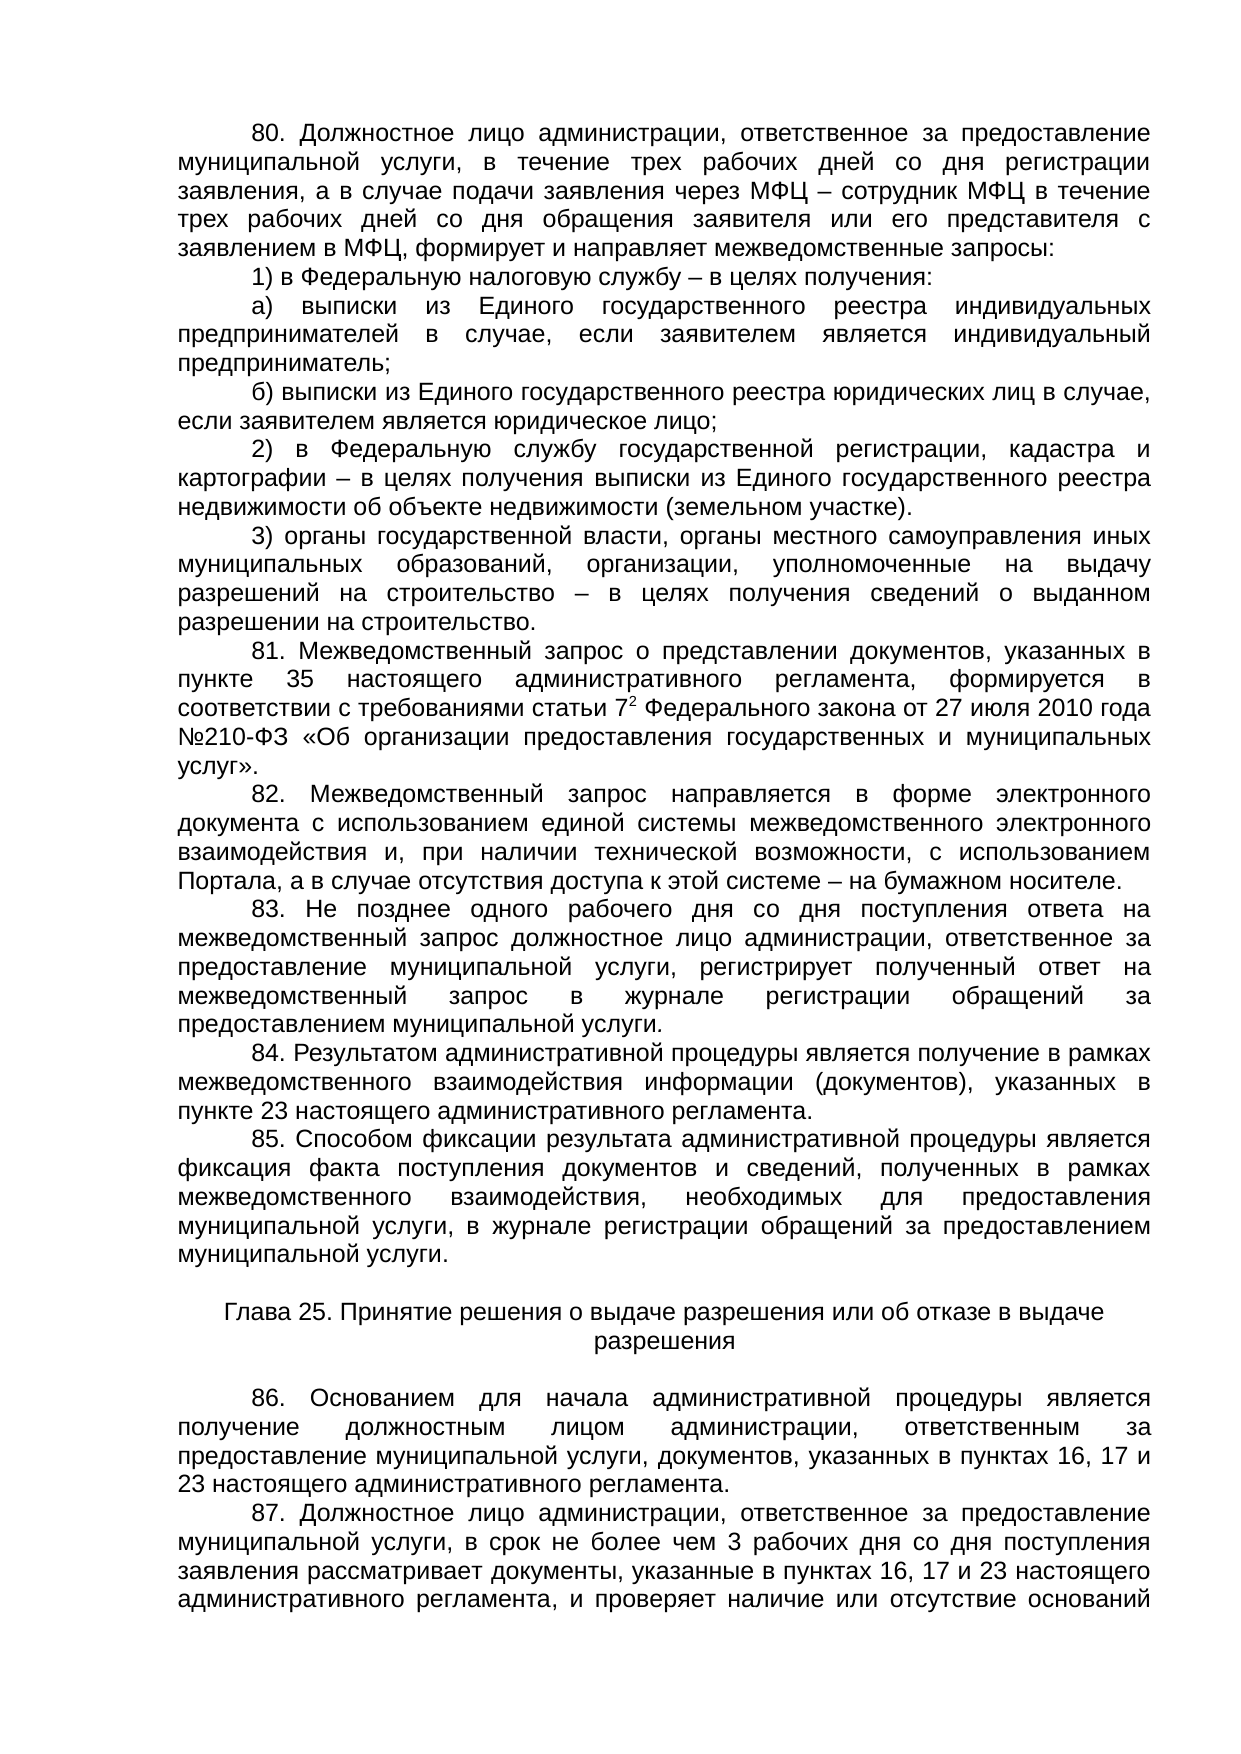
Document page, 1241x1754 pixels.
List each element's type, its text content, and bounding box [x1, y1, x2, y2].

text 84. Результатом административной процедуры является получение в рамках межведомственного взаимодействия информации (документов), указанных в пункте 23 настоящего административного регламента. [177, 1038, 1152, 1124]
text 81. Межведомственный запрос о представлении документов, указанных в пункте 35 настоящего административного регламента, формируется в соответствии с требованиями статьи 72 Федерального закона от 27 июля 2010 года №210-ФЗ «Об организации предоставления государственных и муниципальных услуг». [177, 636, 1152, 779]
text 2) в Федеральную службу государственной регистрации, кадастра и картографии – в целях получения выписки из Единого государственного реестра недвижимости об объекте недвижимости (земельном участке). [177, 434, 1152, 521]
text 83. Не позднее одного рабочего дня со дня поступления ответа на межведомственный запрос должностное лицо администрации, ответственное за предоставление муниципальной услуги, регистрирует полученный ответ на межведомственный запрос в журнале регистрации обращений за предоставлением муниципальной услуги. [177, 894, 1152, 1038]
text 80. Должностное лицо администрации, ответственное за предоставление муниципальной услуги, в течение трех рабочих дней со дня регистрации заявления, а в случае подачи заявления через МФЦ – сотрудник МФЦ в течение трех рабочих дней со дня обращения заявителя или его представителя с заявлением в МФЦ, формирует и направляет межведомственные запросы: [177, 118, 1152, 262]
text 3) органы государственной власти, органы местного самоуправления иных муниципальных образований, организации, уполномоченные на выдачу разрешений на строительство – в целях получения сведений о выданном разрешении на строительство. [177, 521, 1152, 636]
text 85. Способом фиксации результата административной процедуры является фиксация факта поступления документов и сведений, полученных в рамках межведомственного взаимодействия, необходимых для предоставления муниципальной услуги, в журнале регистрации обращений за предоставлением муниципальной услуги. [177, 1124, 1152, 1268]
text 82. Межведомственный запрос направляется в форме электронного документа с использованием единой системы межведомственного электронного взаимодействия и, при наличии технической возможности, с использованием Портала, а в случае отсутствия доступа к этой системе – на бумажном носителе. [177, 779, 1152, 894]
text 1) в Федеральную налоговую службу – в целях получения: [177, 262, 1152, 291]
text 86. Основанием для начала административной процедуры является получение должностным лицом администрации, ответственным за предоставление муниципальной услуги, документов, указанных в пунктах 16, 17 и 23 настоящего административного регламента. [177, 1383, 1152, 1498]
text б) выписки из Единого государственного реестра юридических лиц в случае, если заявителем является юридическое лицо; [177, 377, 1152, 434]
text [177, 1498, 1152, 1613]
text Глава 25. Принятие решения о выдаче разрешения или об отказе в выдаче разрешения [177, 1297, 1152, 1354]
text а) выписки из Единого государственного реестра индивидуальных предпринимателей в случае, если заявителем является индивидуальный предприниматель; [177, 291, 1152, 377]
